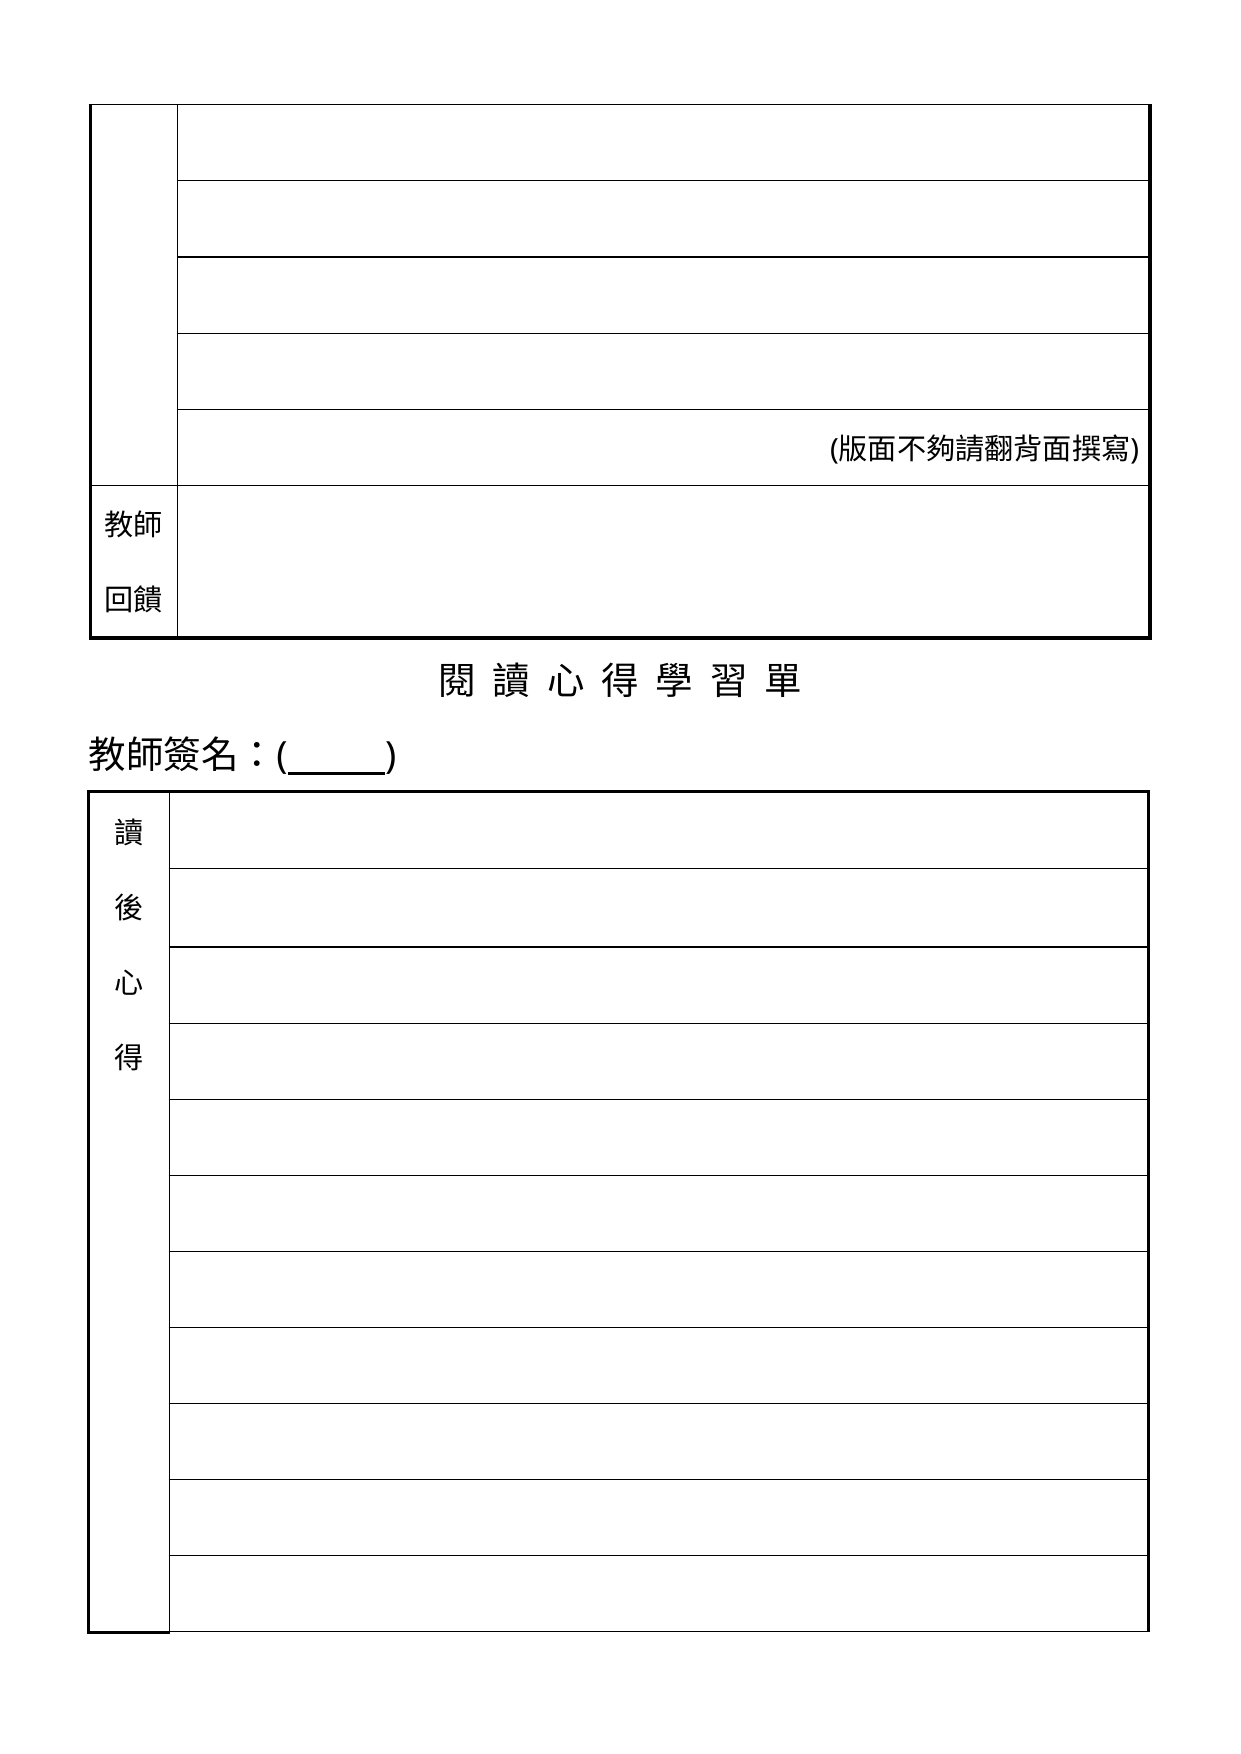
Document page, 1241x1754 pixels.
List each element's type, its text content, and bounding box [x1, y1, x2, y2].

table_cell [170, 1176, 1147, 1251]
table_cell [170, 1556, 1147, 1631]
table_cell [178, 105, 1148, 180]
table_cell [170, 1024, 1147, 1098]
table_cell [170, 1100, 1147, 1174]
table_header [170, 793, 1147, 868]
table_cell (版面不夠請翻背面撰寫) [178, 410, 1148, 484]
table_cell [178, 258, 1148, 332]
table_cell [170, 1404, 1147, 1479]
table_cell 教師回饋 [92, 486, 177, 636]
table_header 讀 後 心 得 [90, 793, 169, 1631]
table_cell [178, 334, 1148, 408]
table_cell [170, 869, 1147, 946]
text 教師簽名：( ) [89, 715, 1152, 790]
table_cell [170, 1480, 1147, 1555]
table_cell [178, 181, 1148, 256]
table_cell [178, 486, 1148, 636]
text 閱 讀 心 得 學 習 單 [89, 640, 1152, 715]
table_cell [170, 1252, 1147, 1327]
table_cell [170, 1328, 1147, 1403]
table_cell [170, 948, 1147, 1022]
